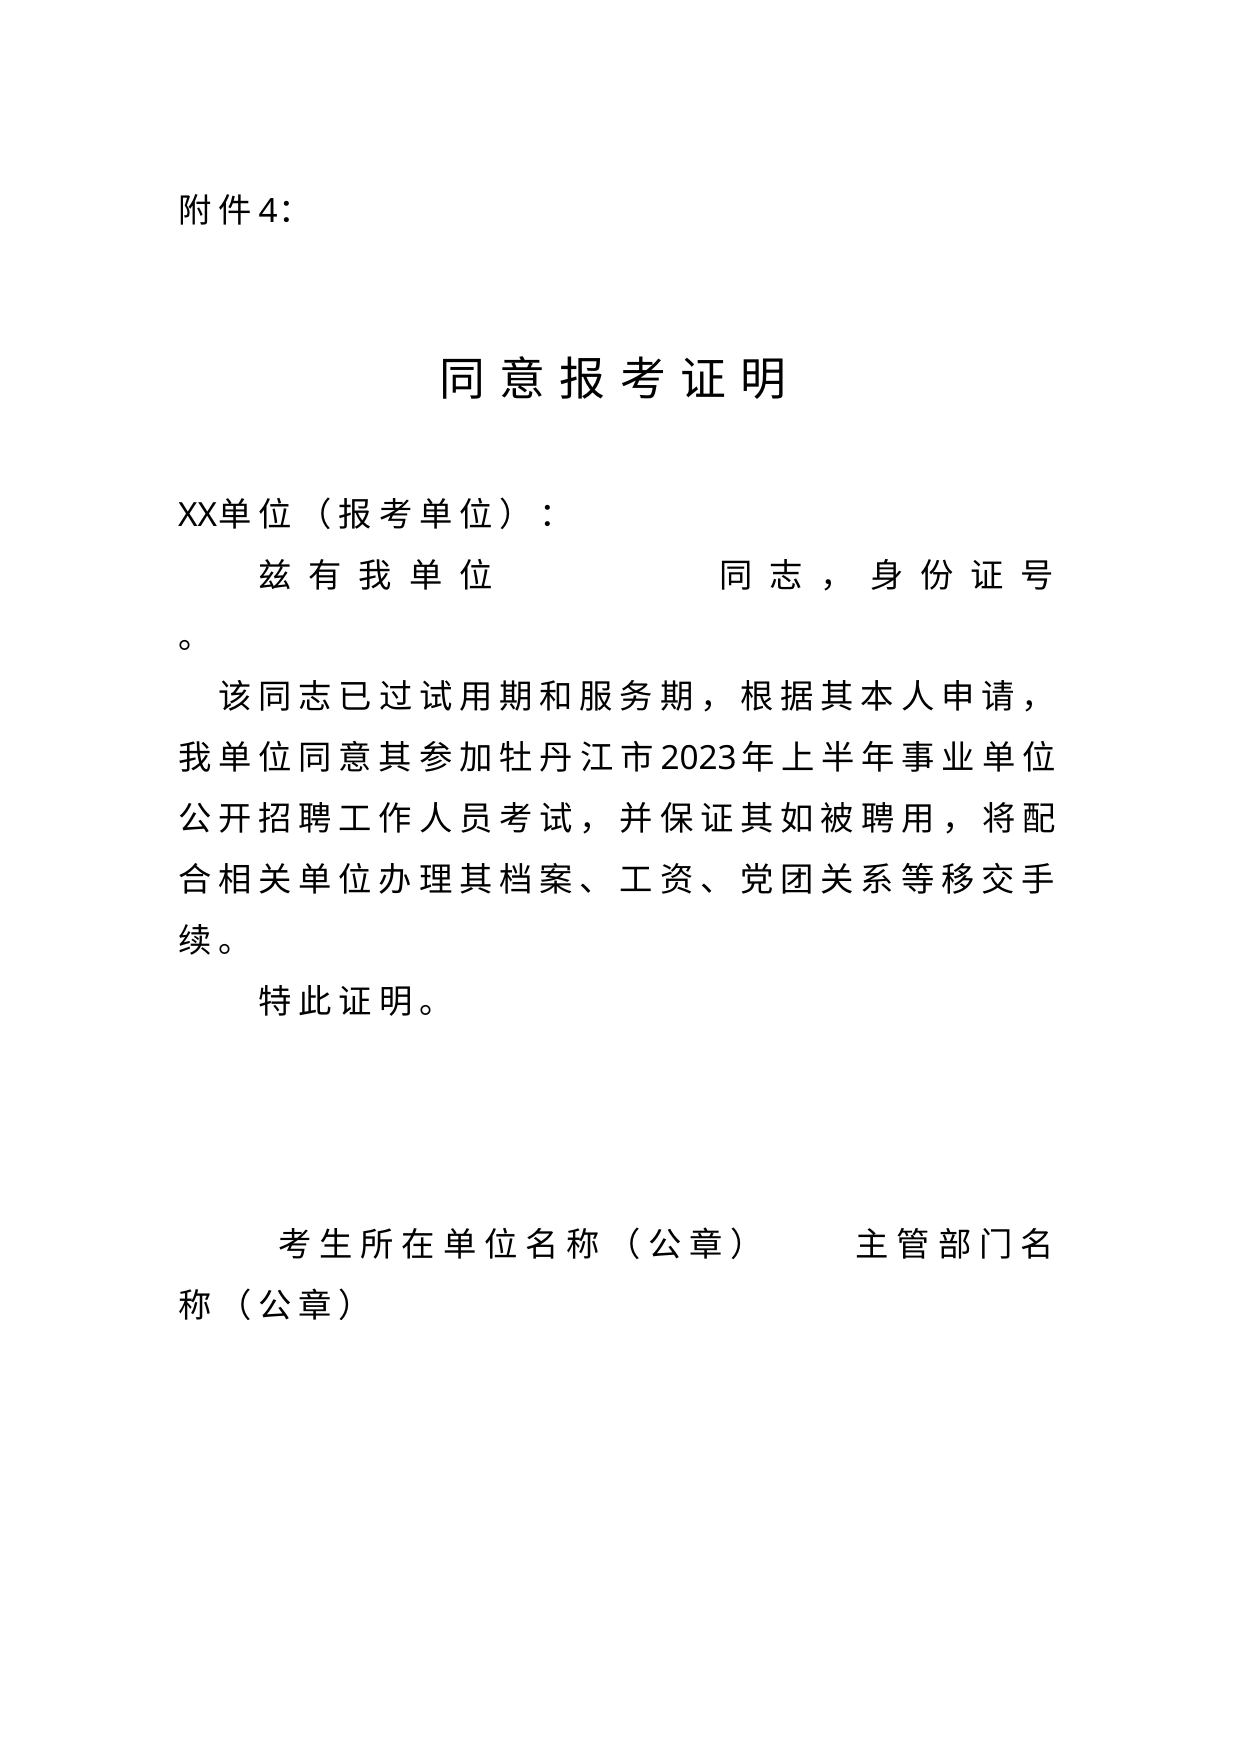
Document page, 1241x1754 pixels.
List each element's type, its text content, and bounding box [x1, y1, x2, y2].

text 兹有我单位 同志，身份证号 。 [178, 542, 1062, 664]
text 附件4： [178, 177, 1062, 238]
text XX单位（报考单位）： [178, 482, 1062, 542]
text 考生所在单位名称（公章） 主管部门名称（公章） [178, 1212, 1062, 1333]
text 特此证明。 [178, 968, 1062, 1029]
text 该同志已过试用期和服务期，根据其本人申请，我单位同意其参加牡丹江市2023年上半年事业单位公开招聘工作人员考试，并保证其如被聘用，将配合相关单位办理其档案、工资、党团关系等移交手续。 [178, 664, 1062, 968]
text 同意报考证明 [178, 329, 1062, 421]
